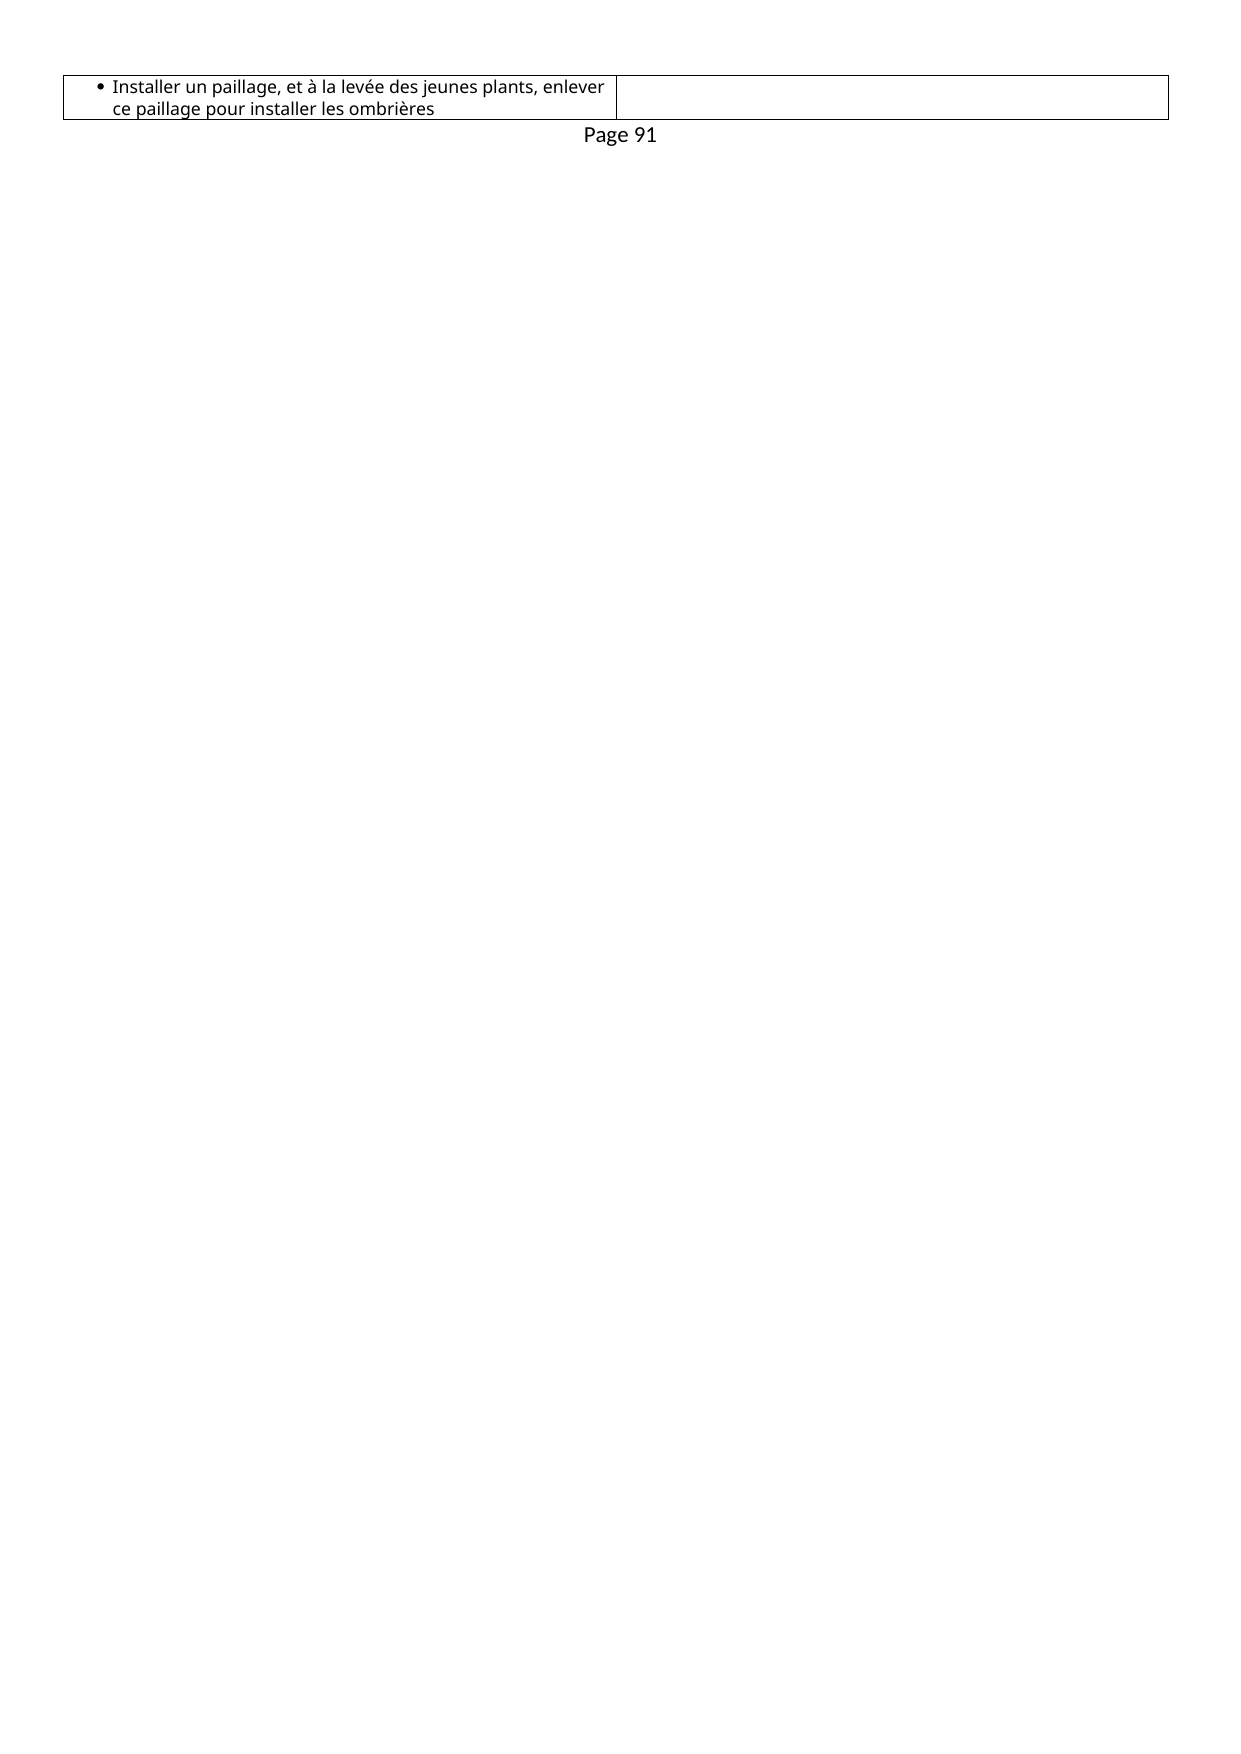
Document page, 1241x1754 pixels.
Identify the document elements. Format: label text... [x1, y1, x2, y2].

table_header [64, 76, 616, 119]
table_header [617, 76, 1168, 119]
text Page 91 [75, 120, 1165, 148]
